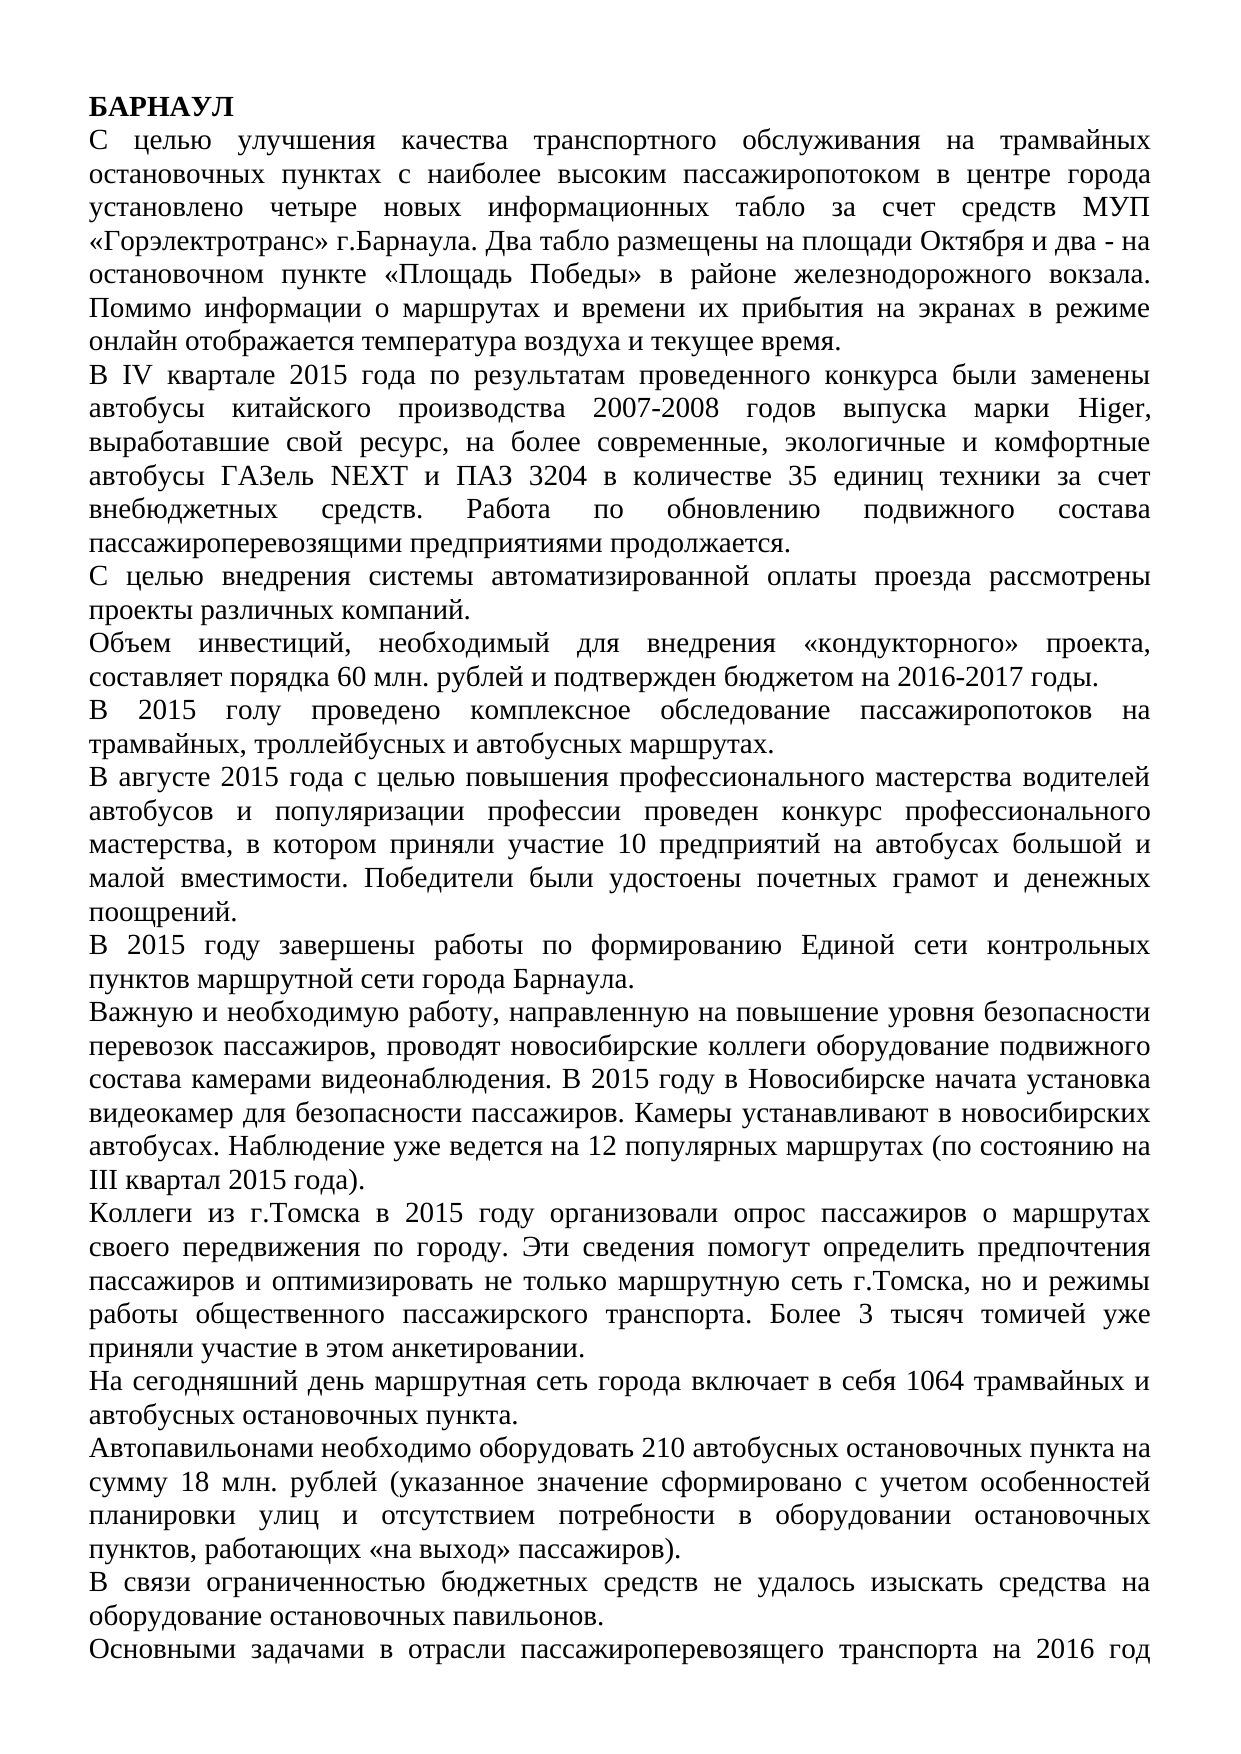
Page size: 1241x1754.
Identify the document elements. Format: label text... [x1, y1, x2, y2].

text На сегодняшний день маршрутная сеть города включает в себя 1064 трамвайных и автобусных остановочных пункта. [89, 1363, 1152, 1430]
text В связи ограниченностью бюджетных средств не удалось изыскать средства на оборудование остановочных павильонов. [89, 1564, 1152, 1632]
text В 2015 году завершены работы по формированию Единой сети контрольных пунктов маршрутной сети города Барнаула. [89, 927, 1152, 994]
text Объем инвестиций, необходимый для внедрения «кондукторного» проекта, составляет порядка 60 млн. рублей и подтвержден бюджетом на 2016-2017 годы. [89, 625, 1152, 692]
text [89, 1632, 1152, 1665]
text В 2015 голу проведено комплексное обследование пассажиропотоков на трамвайных, троллейбусных и автобусных маршрутах. [89, 692, 1152, 759]
text БАРНАУЛ [89, 89, 1152, 122]
text В IV квартале 2015 года по результатам проведенного конкурса были заменены автобусы китайского производства 2007-2008 годов выпуска марки Higer, выработавшие свой ресурс, на более современные, экологичные и комфортные автобусы ГАЗель NEXT и ПАЗ 3204 в количестве 35 единиц техники за счет внебюджетных средств. Работа по обновлению подвижного состава пассажироперевозящими предприятиями продолжается. [89, 357, 1152, 558]
text Коллеги из г.Томска в 2015 году организовали опрос пассажиров о маршрутах своего передвижения по городу. Эти сведения помогут определить предпочтения пассажиров и оптимизировать не только маршрутную сеть г.Томска, но и режимы работы общественного пассажирского транспорта. Более 3 тысяч томичей уже приняли участие в этом анкетировании. [89, 1196, 1152, 1363]
text С целью улучшения качества транспортного обслуживания на трамвайных остановочных пунктах с наиболее высоким пассажиропотоком в центре города установлено четыре новых информационных табло за счет средств МУП «Горэлектротранс» г.Барнаула. Два табло размещены на площади Октября и два - на остановочном пункте «Площадь Победы» в районе железнодорожного вокзала. Помимо информации о маршрутах и времени их прибытия на экранах в режиме онлайн отображается температура воздуха и текущее время. [89, 122, 1152, 357]
text Автопавильонами необходимо оборудовать 210 автобусных остановочных пункта на сумму 18 млн. рублей (указанное значение сформировано с учетом особенностей планировки улиц и отсутствием потребности в оборудовании остановочных пунктов, работающих «на выход» пассажиров). [89, 1430, 1152, 1564]
text Важную и необходимую работу, направленную на повышение уровня безопасности перевозок пассажиров, проводят новосибирские коллеги оборудование подвижного состава камерами видеонаблюдения. В 2015 году в Новосибирске начата установка видеокамер для безопасности пассажиров. Камеры устанавливают в новосибирских автобусах. Наблюдение уже ведется на 12 популярных маршрутах (по состоянию на III квартал 2015 года). [89, 994, 1152, 1196]
text С целью внедрения системы автоматизированной оплаты проезда рассмотрены проекты различных компаний. [89, 558, 1152, 625]
text В августе 2015 года с целью повышения профессионального мастерства водителей автобусов и популяризации профессии проведен конкурс профессионального мастерства, в котором приняли участие 10 предприятий на автобусах большой и малой вместимости. Победители были удостоены почетных грамот и денежных поощрений. [89, 759, 1152, 927]
